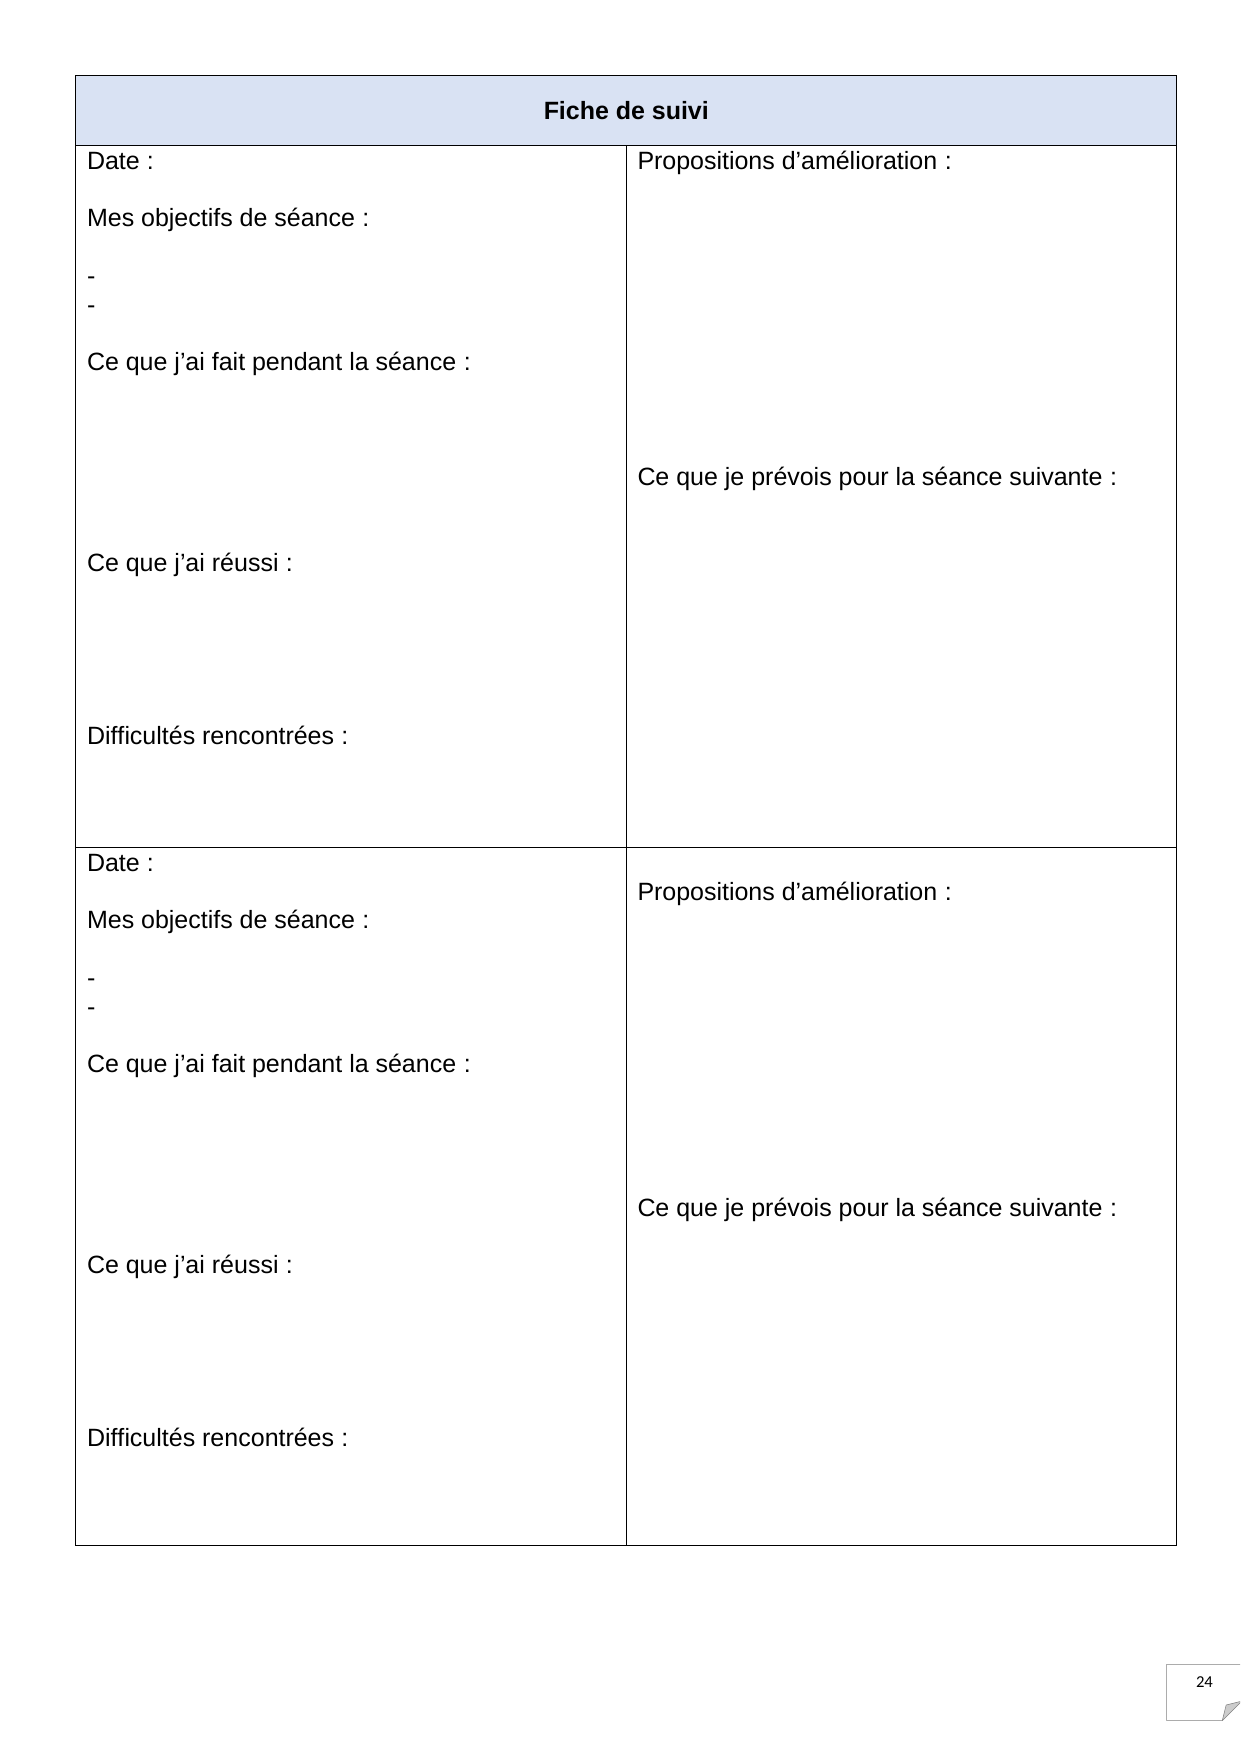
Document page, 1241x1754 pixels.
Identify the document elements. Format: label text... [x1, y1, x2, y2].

table_cell Propositions d’amélioration : Ce que je prévois pour la séance suivante : [627, 848, 1176, 1545]
table_header Fiche de suivi [76, 76, 1176, 145]
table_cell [627, 146, 1176, 847]
table_cell Date : Mes objectifs de séance : - - Ce que j’ai fait pendant la séance : Ce que j’ai réussi : Difficultés rencontrées : [76, 848, 626, 1545]
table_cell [76, 146, 626, 847]
